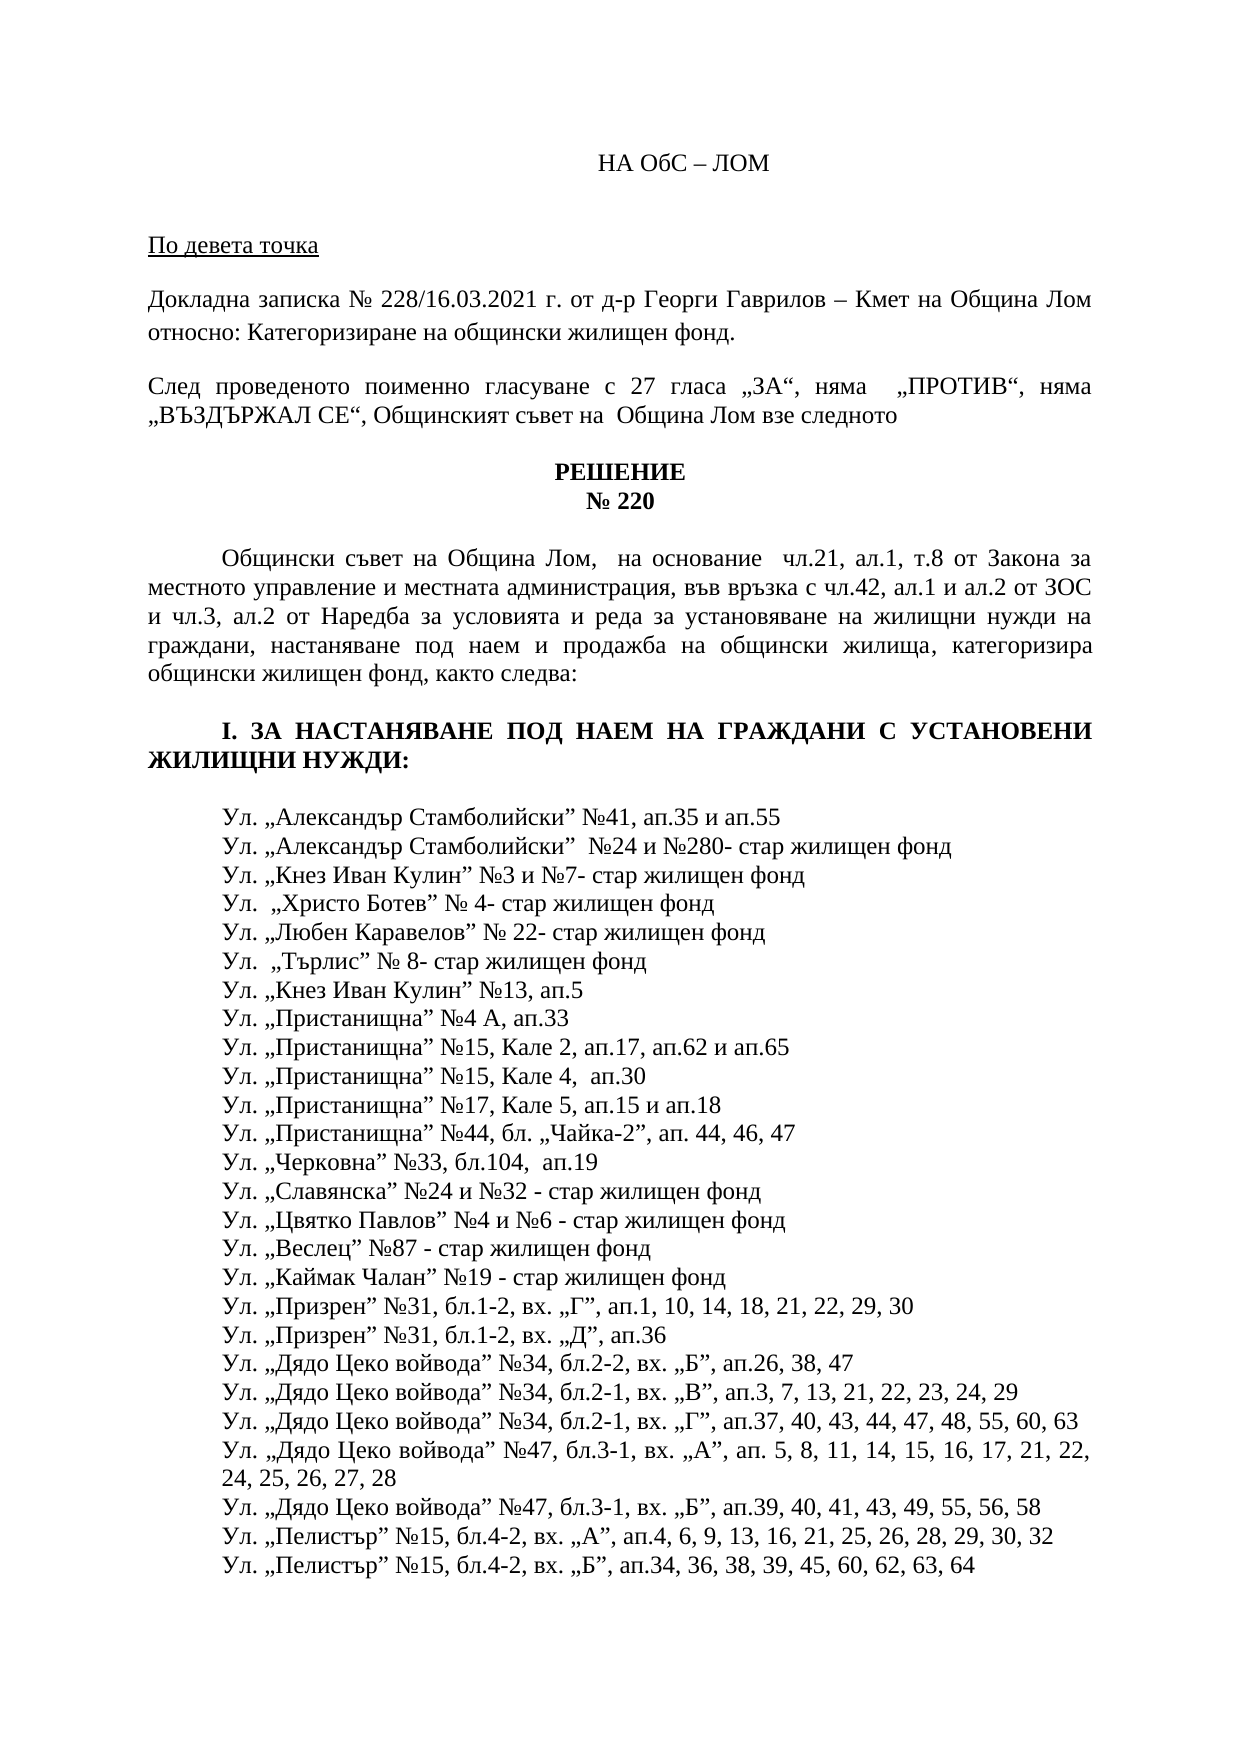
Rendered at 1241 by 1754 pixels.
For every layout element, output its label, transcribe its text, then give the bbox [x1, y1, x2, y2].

text Ул. „Цвятко Павлов” №4 и №6 - стар жилищен фонд [148, 1205, 1093, 1233]
text По девета точка [148, 230, 1093, 259]
text Ул. „Дядо Цеко войвода” №34, бл.2-1, вх. „Г”, ап.37, 40, 43, 44, 47, 48, 55, 60, 63 [148, 1406, 1093, 1435]
text Ул. „Александър Стамболийски” №41, ап.35 и ап.55 [148, 802, 1093, 831]
text Ул. „Пристанищна” №15, Кале 2, ап.17, ап.62 и ап.65 [148, 1032, 1093, 1061]
text След проведеното поименно гласуване с 27 гласа „ЗА“, няма „ПРОТИВ“, няма „ВЪЗДЪРЖАЛ СЕ“, Общинският съвет на Община Лом взе следното [148, 371, 1093, 428]
text Ул. „Дядо Цеко войвода” №47, бл.3-1, вх. „А”, ап. 5, 8, 11, 14, 15, 16, 17, 21, 22, 24, 25, 26, 27, 28 [221, 1435, 1093, 1492]
text Ул. „Любен Каравелов” № 22- стар жилищен фонд [148, 917, 1093, 946]
text Ул. „Пристанищна” №4 А, ап.33 [148, 1003, 1093, 1032]
text Ул. „Пелистър” №15, бл.4-2, вх. „Б”, ап.34, 36, 38, 39, 45, 60, 62, 63, 64 [148, 1550, 1093, 1578]
text I. ЗА НАСТАНЯВАНЕ ПОД НАЕМ НА ГРАЖДАНИ С УСТАНОВЕНИ ЖИЛИЩНИ НУЖДИ: [148, 716, 1093, 773]
text Ул. „Кнез Иван Кулин” №13, ап.5 [148, 975, 1093, 1003]
text Ул. „Дядо Цеко войвода” №34, бл.2-2, вх. „Б”, ап.26, 38, 47 [148, 1348, 1093, 1377]
text Ул. „Пристанищна” №15, Кале 4, ап.30 [148, 1061, 1093, 1090]
text Ул. „Кнез Иван Кулин” №3 и №7- стар жилищен фонд [148, 860, 1093, 888]
text Ул. „Призрен” №31, бл.1-2, вх. „Г”, ап.1, 10, 14, 18, 21, 22, 29, 30 [148, 1291, 1093, 1320]
text НА ОбС – ЛОМ [148, 148, 1093, 176]
text Докладна записка № 228/16.03.2021 г. от д-р Георги Гаврилов – Кмет на Община Лом относно: Категоризиране на общински жилищен фонд. [148, 284, 1093, 346]
text Ул. „Дядо Цеко войвода” №47, бл.3-1, вх. „Б”, ап.39, 40, 41, 43, 49, 55, 56, 58 [148, 1492, 1093, 1521]
text Ул. „Пристанищна” №17, Кале 5, ап.15 и ап.18 [148, 1090, 1093, 1118]
text № 220 [148, 486, 1093, 515]
text РЕШЕНИЕ [148, 457, 1093, 486]
text Ул. „Пелистър” №15, бл.4-2, вх. „А”, ап.4, 6, 9, 13, 16, 21, 25, 26, 28, 29, 30, 32 [148, 1521, 1093, 1550]
text Ул. „Черковна” №33, бл.104, ап.19 [148, 1147, 1093, 1176]
text Ул. „Славянска” №24 и №32 - стар жилищен фонд [148, 1176, 1093, 1205]
text Ул. „Христо Ботев” № 4- стар жилищен фонд [148, 888, 1093, 917]
text Ул. „Търлис” № 8- стар жилищен фонд [148, 946, 1093, 975]
text Ул. „Призрен” №31, бл.1-2, вх. „Д”, ап.36 [148, 1320, 1093, 1348]
text Общински съвет на Община Лом, на основание чл.21, ал.1, т.8 от Закона за местното управление и местната администрация, във връзка с чл.42, ал.1 и ал.2 от ЗОС и чл.3, ал.2 от Наредба за условията и реда за установяване на жилищни нужди на граждани, настаняване под наем и продажба на общински жилища, категоризира общински жилищен фонд, както следва: [148, 543, 1093, 687]
text Ул. „Пристанищна” №44, бл. „Чайка-, ап. 44, 46, 47 [148, 1118, 1093, 1147]
text Ул. „Веслец” №87 - стар жилищен фонд [148, 1233, 1093, 1262]
text Ул. „Дядо Цеко войвода” №34, бл.2-1, вх. „В”, ап.3, 7, 13, 21, 22, 23, 24, 29 [148, 1377, 1093, 1406]
text Ул. „Александър Стамболийски” №24 и №280- стар жилищен фонд [148, 831, 1093, 860]
text Ул. „Каймак Чалан” №19 - стар жилищен фонд [148, 1262, 1093, 1291]
